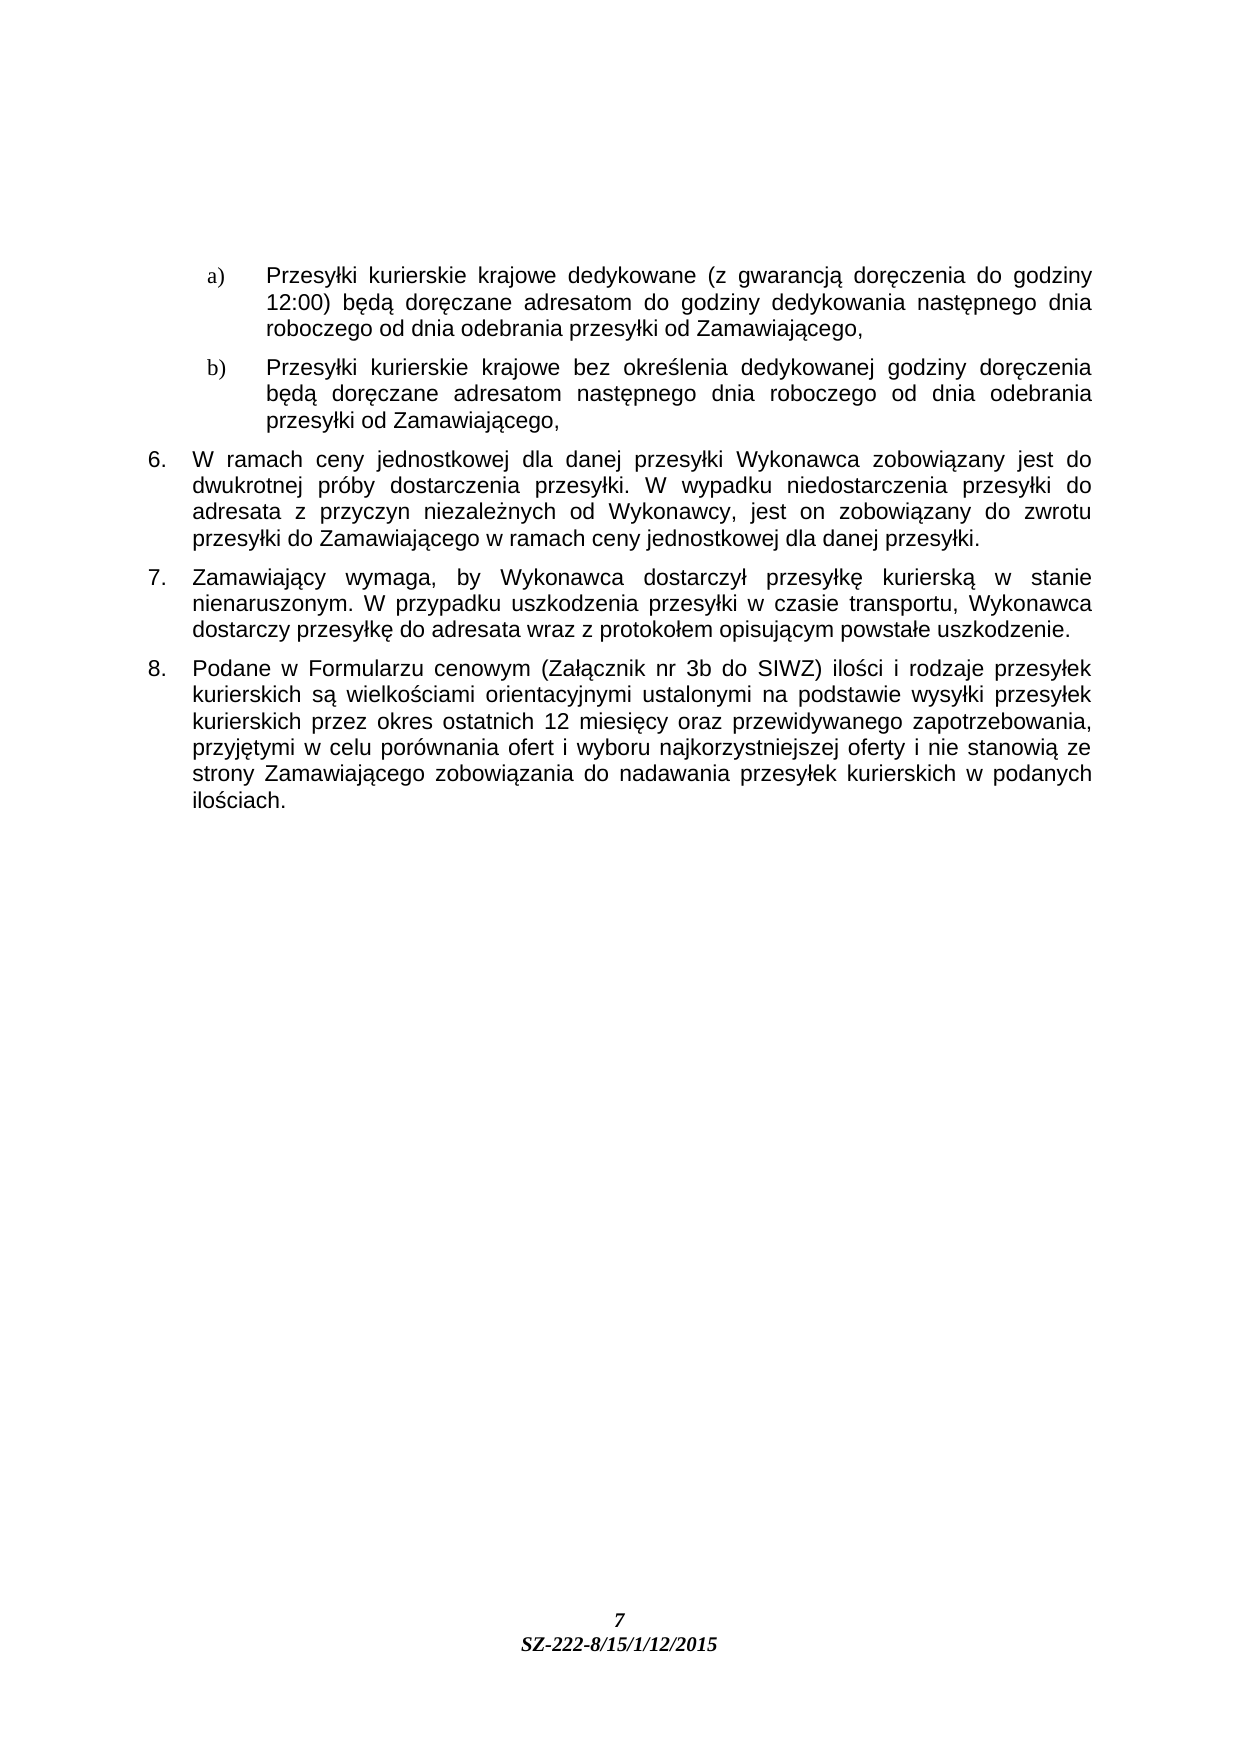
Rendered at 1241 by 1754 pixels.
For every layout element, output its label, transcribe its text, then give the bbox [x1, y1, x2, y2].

list Przesyłki kurierskie krajowe bez określenia dedykowanej godziny doręczenia będą doręczane adresatom następnego dnia roboczego od dnia odebrania przesyłki od Zamawiającego, [207, 354, 1092, 433]
list Podane w Formularzu cenowym (Załącznik nr 3b do SIWZ) ilości i rodzaje przesyłek kurierskich są wielkościami orientacyjnymi ustalonymi na podstawie wysyłki przesyłek kurierskich przez okres ostatnich 12 miesięcy oraz przewidywanego zapotrzebowania, przyjętymi w celu porównania ofert i wyboru najkorzystniejszej oferty i nie stanowią ze strony Zamawiającego zobowiązania do nadawania przesyłek kurierskich w podanych ilościach. [148, 655, 1092, 813]
list W ramach ceny jednostkowej dla danej przesyłki Wykonawca zobowiązany jest do dwukrotnej próby dostarczenia przesyłki. W wypadku niedostarczenia przesyłki do adresata z przyczyn niezależnych od Wykonawcy, jest on zobowiązany do zwrotu przesyłki do Zamawiającego w ramach ceny jednostkowej dla danej przesyłki. [148, 446, 1092, 551]
list Przesyłki kurierskie krajowe dedykowane (z gwarancją doręczenia do godziny 12:00) będą doręczane adresatom do godziny dedykowania następnego dnia roboczego od dnia odebrania przesyłki od Zamawiającego, [207, 262, 1092, 341]
list Zamawiający wymaga, by Wykonawca dostarczył przesyłkę kurierską w stanie nienaruszonym. W przypadku uszkodzenia przesyłki w czasie transportu, Wykonawca dostarczy przesyłkę do adresata wraz z protokołem opisującym powstałe uszkodzenie. [148, 563, 1092, 642]
